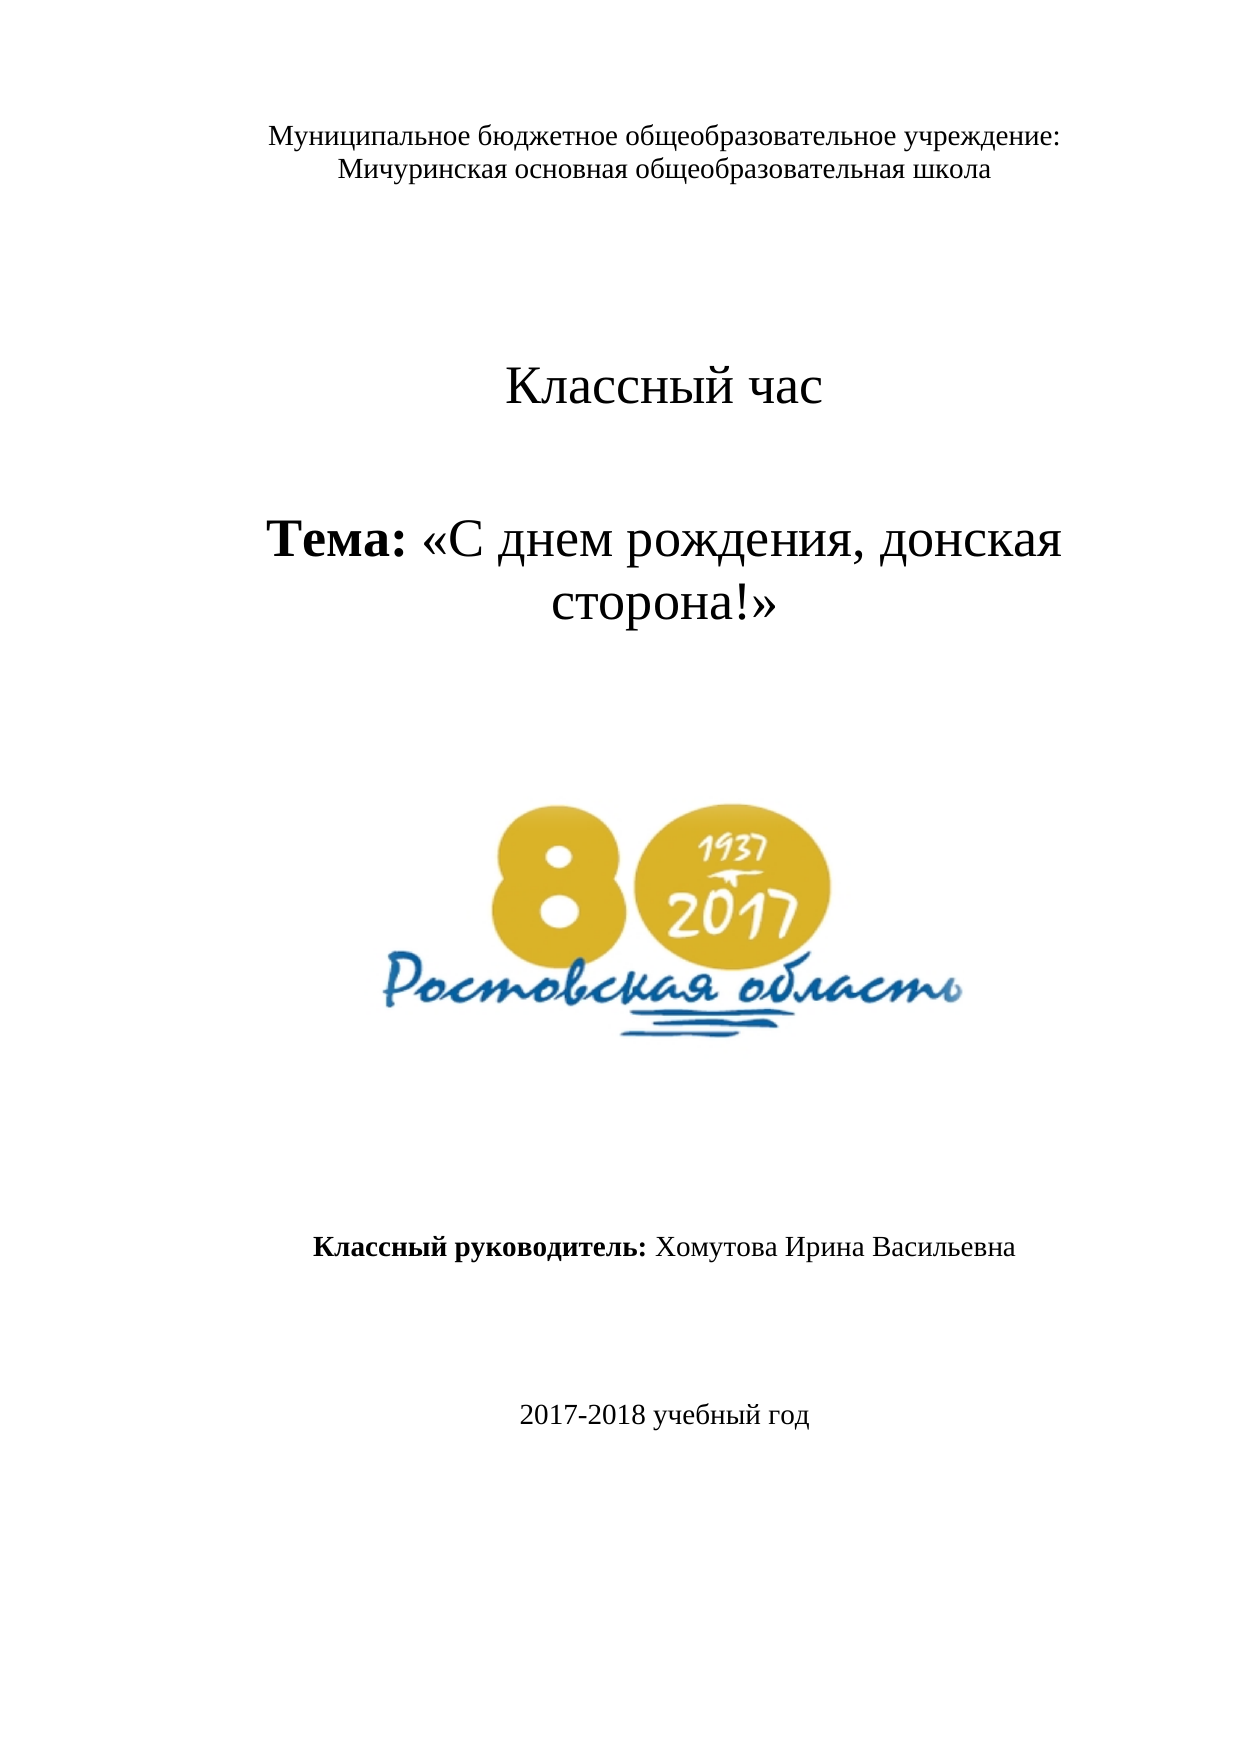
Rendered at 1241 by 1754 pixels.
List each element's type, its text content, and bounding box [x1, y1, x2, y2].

text Муниципальное бюджетное общеобразовательное учреждение: [177, 118, 1152, 152]
text Мичуринская основная общеобразовательная школа [177, 152, 1152, 185]
text 2017-2018 учебный год [177, 1397, 1152, 1430]
text Классный руководитель: Хомутова Ирина Васильевна [177, 1229, 1152, 1263]
text Классный час [177, 353, 1152, 415]
picture [395, 814, 933, 1045]
text Тема: «С днем рождения, донская сторона!» [177, 506, 1152, 631]
